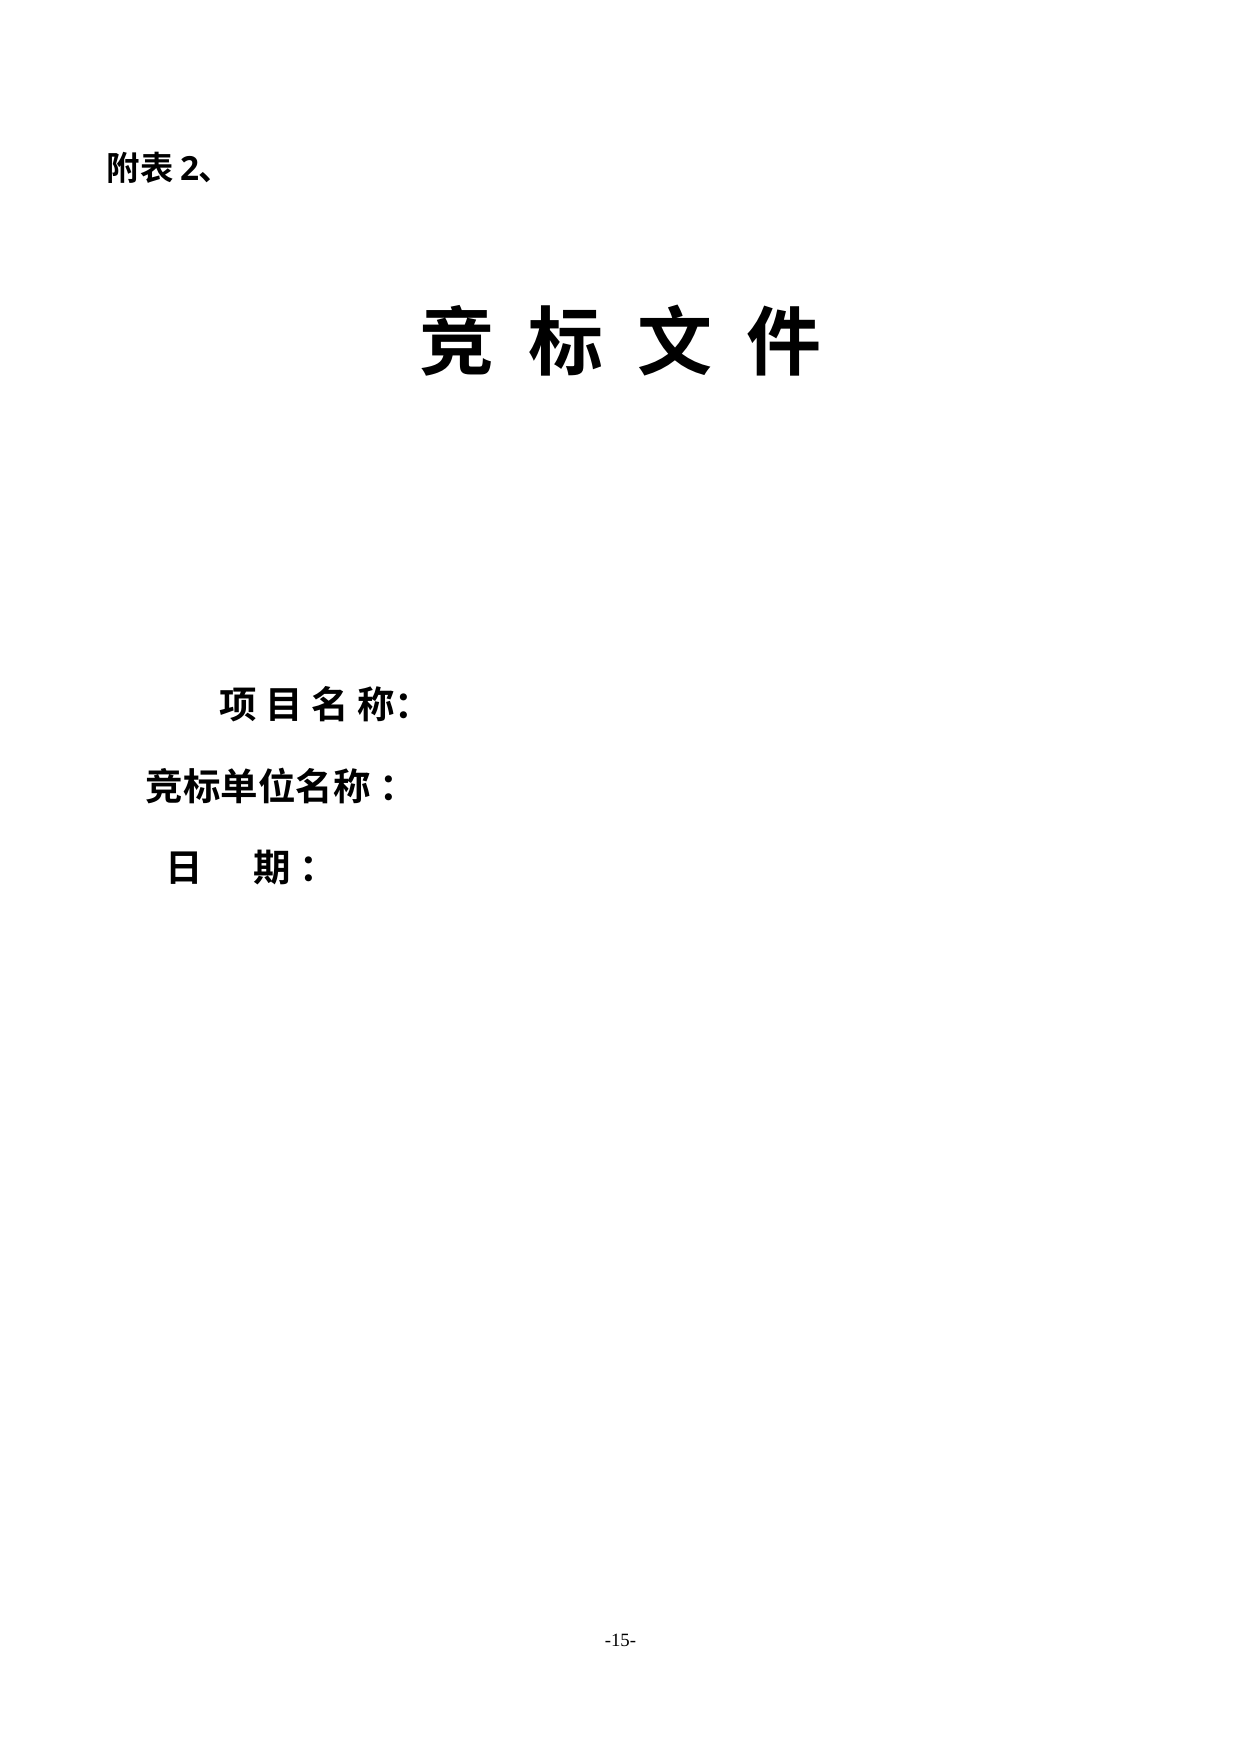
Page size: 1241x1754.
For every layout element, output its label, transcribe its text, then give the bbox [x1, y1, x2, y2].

text 日 期 ： [106, 838, 1134, 892]
text 附表2、 [106, 142, 1134, 190]
text 项 目 名 称： [106, 675, 1134, 729]
text 竞 标 文 件 [106, 282, 1134, 391]
text 竞标单位名称 ： [106, 756, 1134, 811]
